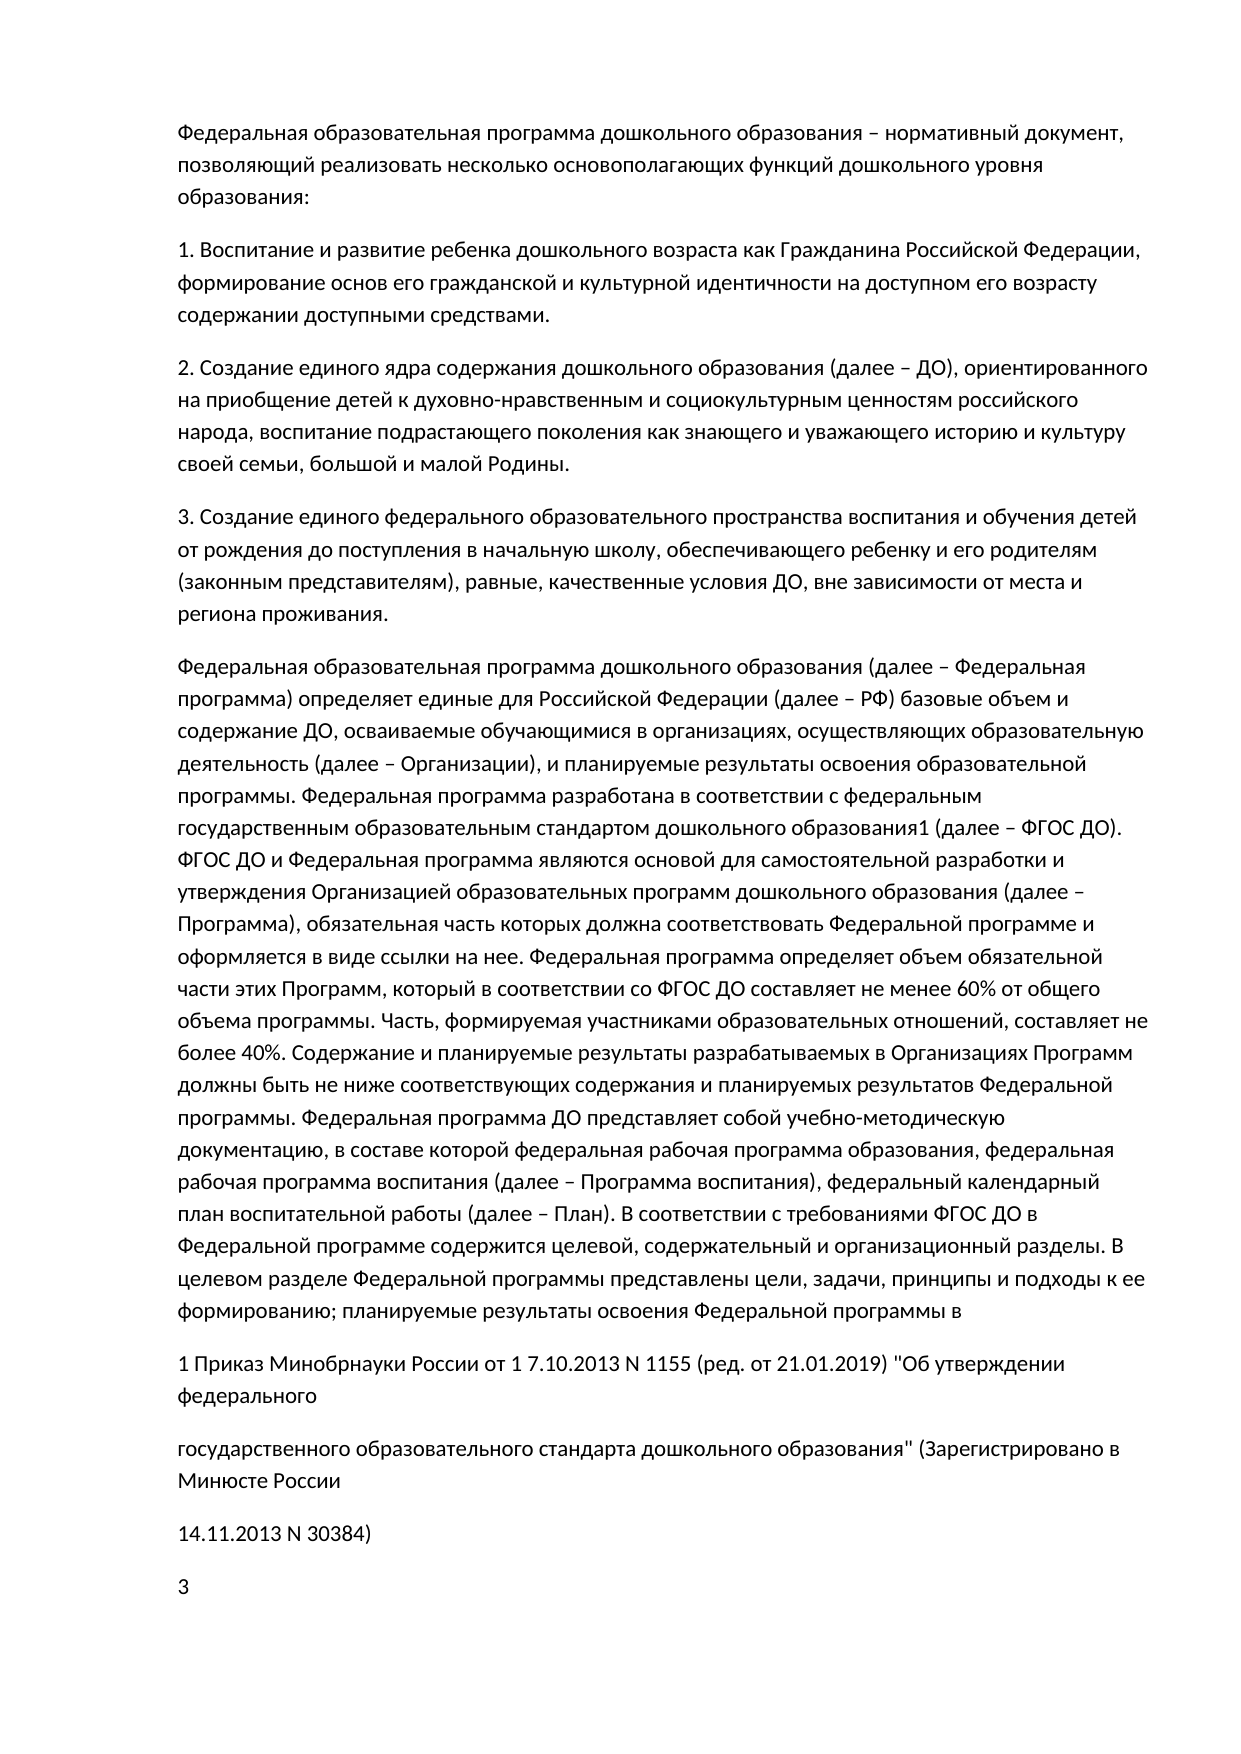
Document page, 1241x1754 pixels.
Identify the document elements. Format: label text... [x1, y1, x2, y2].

text Федеральная образовательная программа дошкольного образования – нормативный документ, позволяющий реализовать несколько основополагающих функций дошкольного уровня образования: [177, 118, 1152, 211]
text 1. Воспитание и развитие ребенка дошкольного возраста как Гражданина Российской Федерации, формирование основ его гражданской и культурной идентичности на доступном его возрасту содержании доступными средствами. [177, 236, 1152, 328]
text 14.11.2013 N 30384) [177, 1519, 1152, 1547]
text государственного образовательного стандарта дошкольного образования" (Зарегистрировано в Минюсте России [177, 1434, 1152, 1494]
text 3 [177, 1572, 1152, 1600]
text Федеральная образовательная программа дошкольного образования (далее – Федеральная программа) определяет единые для Российской Федерации (далее – РФ) базовые объем и содержание ДО, осваиваемые обучающимися в организациях, осуществляющих образовательную деятельность (далее – Организации), и планируемые результаты освоения образовательной программы. Федеральная программа разработана в соответствии с федеральным государственным образовательным стандартом дошкольного образования1 (далее – ФГОС ДО). ФГОС ДО и Федеральная программа являются основой для самостоятельной разработки и утверждения Организацией образовательных программ дошкольного образования (далее – Программа), обязательная часть которых должна соответствовать Федеральной программе и оформляется в виде ссылки на нее. Федеральная программа определяет объем обязательной части этих Программ, который в соответствии со ФГОС ДО составляет не менее 60% от общего объема программы. Часть, формируемая участниками образовательных отношений, составляет не более 40%. Содержание и планируемые результаты разрабатываемых в Организациях Программ должны быть не ниже соответствующих содержания и планируемых результатов Федеральной программы. Федеральная программа ДО представляет собой учебно-методическую документацию, в составе которой федеральная рабочая программа образования, федеральная рабочая программа воспитания (далее – Программа воспитания), федеральный календарный план воспитательной работы (далее – План). В соответствии с требованиями ФГОС ДО в Федеральной программе содержится целевой, содержательный и организационный разделы. В целевом разделе Федеральной программы представлены цели, задачи, принципы и подходы к ее формированию; планируемые результаты освоения Федеральной программы в [177, 652, 1152, 1324]
text 3. Создание единого федерального образовательного пространства воспитания и обучения детей от рождения до поступления в начальную школу, обеспечивающего ребенку и его родителям (законным представителям), равные, качественные условия ДО, вне зависимости от места и региона проживания. [177, 502, 1152, 627]
text 2. Создание единого ядра содержания дошкольного образования (далее – ДО), ориентированного на приобщение детей к духовно-нравственным и социокультурным ценностям российского народа, воспитание подрастающего поколения как знающего и уважающего историю и культуру своей семьи, большой и малой Родины. [177, 353, 1152, 477]
text 1 Приказ Минобрнауки России от 1 7.10.2013 N 1155 (ред. от 21.01.2019) "Об утверждении федерального [177, 1349, 1152, 1409]
